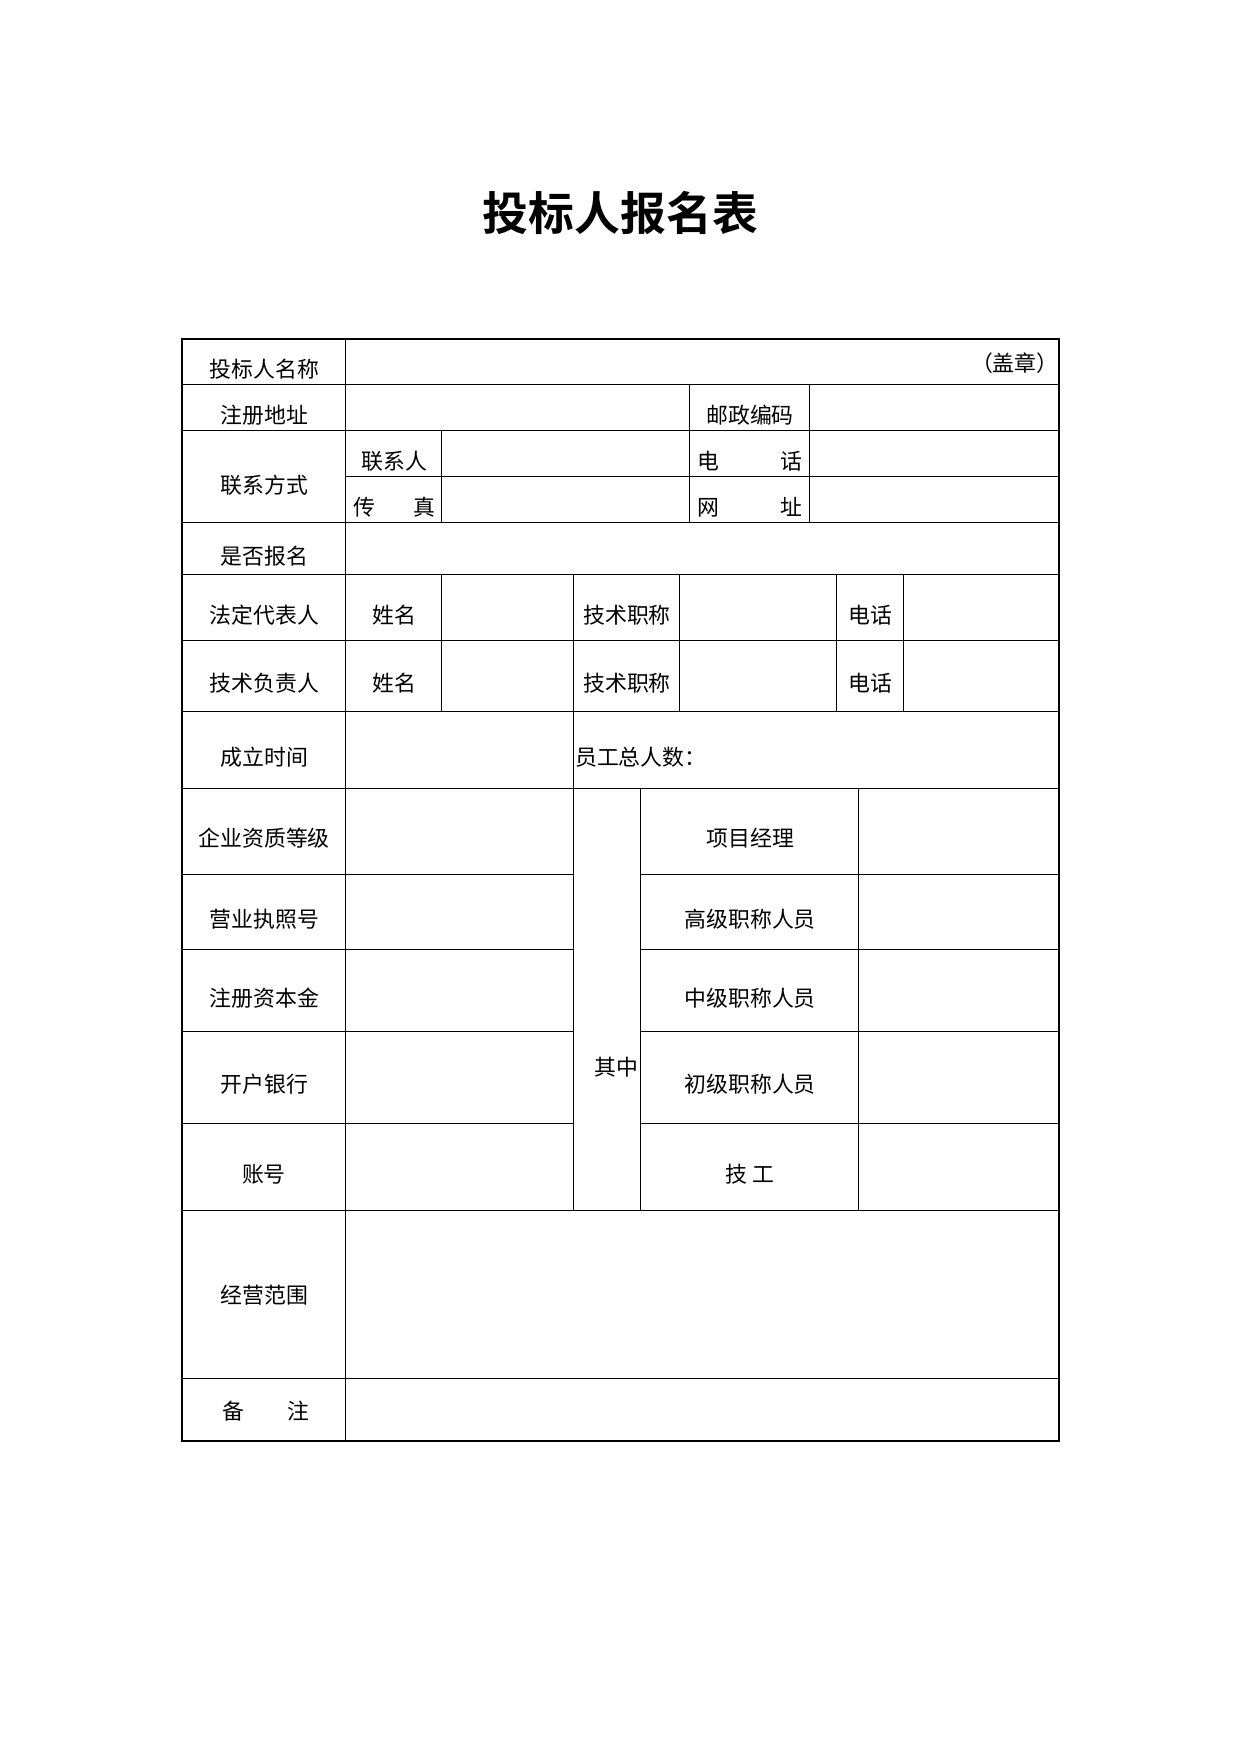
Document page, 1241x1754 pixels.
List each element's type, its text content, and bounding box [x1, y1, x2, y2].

table_cell 技术职称 [574, 575, 679, 639]
table_cell [680, 575, 836, 639]
table_header 投标人名称 [183, 340, 345, 384]
table_cell [810, 477, 1058, 522]
table_cell [442, 575, 573, 639]
table_cell 邮政编码 [690, 385, 809, 430]
table_cell 姓名 [346, 641, 441, 711]
table_cell 营业执照号 [183, 875, 345, 948]
table_cell [442, 477, 689, 522]
table_header （盖章） [346, 340, 1058, 384]
table_cell 技 工 [641, 1124, 858, 1210]
table_cell [810, 385, 1058, 430]
table_cell 企业资质等级 [183, 789, 345, 874]
table_cell [346, 523, 1058, 574]
table_cell 联系方式 [183, 431, 345, 522]
table_cell 技术负责人 [183, 641, 345, 711]
table_cell [904, 575, 1058, 639]
table_cell 电话 [837, 575, 903, 639]
table_cell 成立时间 [183, 712, 345, 787]
table_cell 电话 [837, 641, 903, 711]
table_cell 注册地址 [183, 385, 345, 430]
table_cell 员工总人数： [574, 712, 1058, 787]
table_cell [346, 1211, 1058, 1378]
table_cell 账号 [183, 1124, 345, 1210]
table_cell 经营范围 [183, 1211, 345, 1378]
table_cell [859, 1032, 1058, 1123]
subtitle 投标人报名表 [187, 162, 1053, 259]
table_cell [346, 950, 573, 1031]
table_cell 中级职称人员 [641, 950, 858, 1031]
table_cell [442, 641, 573, 711]
table_cell [346, 712, 573, 787]
table_cell 姓名 [346, 575, 441, 639]
table_cell [859, 1124, 1058, 1210]
table_cell [810, 431, 1058, 476]
table_cell [859, 950, 1058, 1031]
table_cell 传 真 [346, 477, 441, 522]
table_cell 是否报名 [183, 523, 345, 574]
table_cell [346, 1379, 1058, 1440]
table_cell [346, 1124, 573, 1210]
table_cell [346, 385, 689, 430]
table_cell [442, 431, 689, 476]
table_cell [859, 789, 1058, 874]
table_cell 电 话 [690, 431, 809, 476]
table_cell [680, 641, 836, 711]
table_cell 备 注 [183, 1379, 345, 1440]
table_cell [346, 789, 573, 874]
table_cell 注册资本金 [183, 950, 345, 1031]
table_cell [859, 875, 1058, 948]
table_cell 项目经理 [641, 789, 858, 874]
table_cell [904, 641, 1058, 711]
table_cell [346, 875, 573, 948]
table_cell 初级职称人员 [641, 1032, 858, 1123]
table_cell 网 址 [690, 477, 809, 522]
table_cell 其中 [574, 789, 640, 1210]
table_cell 高级职称人员 [641, 875, 858, 948]
table_cell [346, 1032, 573, 1123]
table_cell 法定代表人 [183, 575, 345, 639]
table_cell 开户银行 [183, 1032, 345, 1123]
table_cell 联系人 [346, 431, 441, 476]
table_cell 技术职称 [574, 641, 679, 711]
